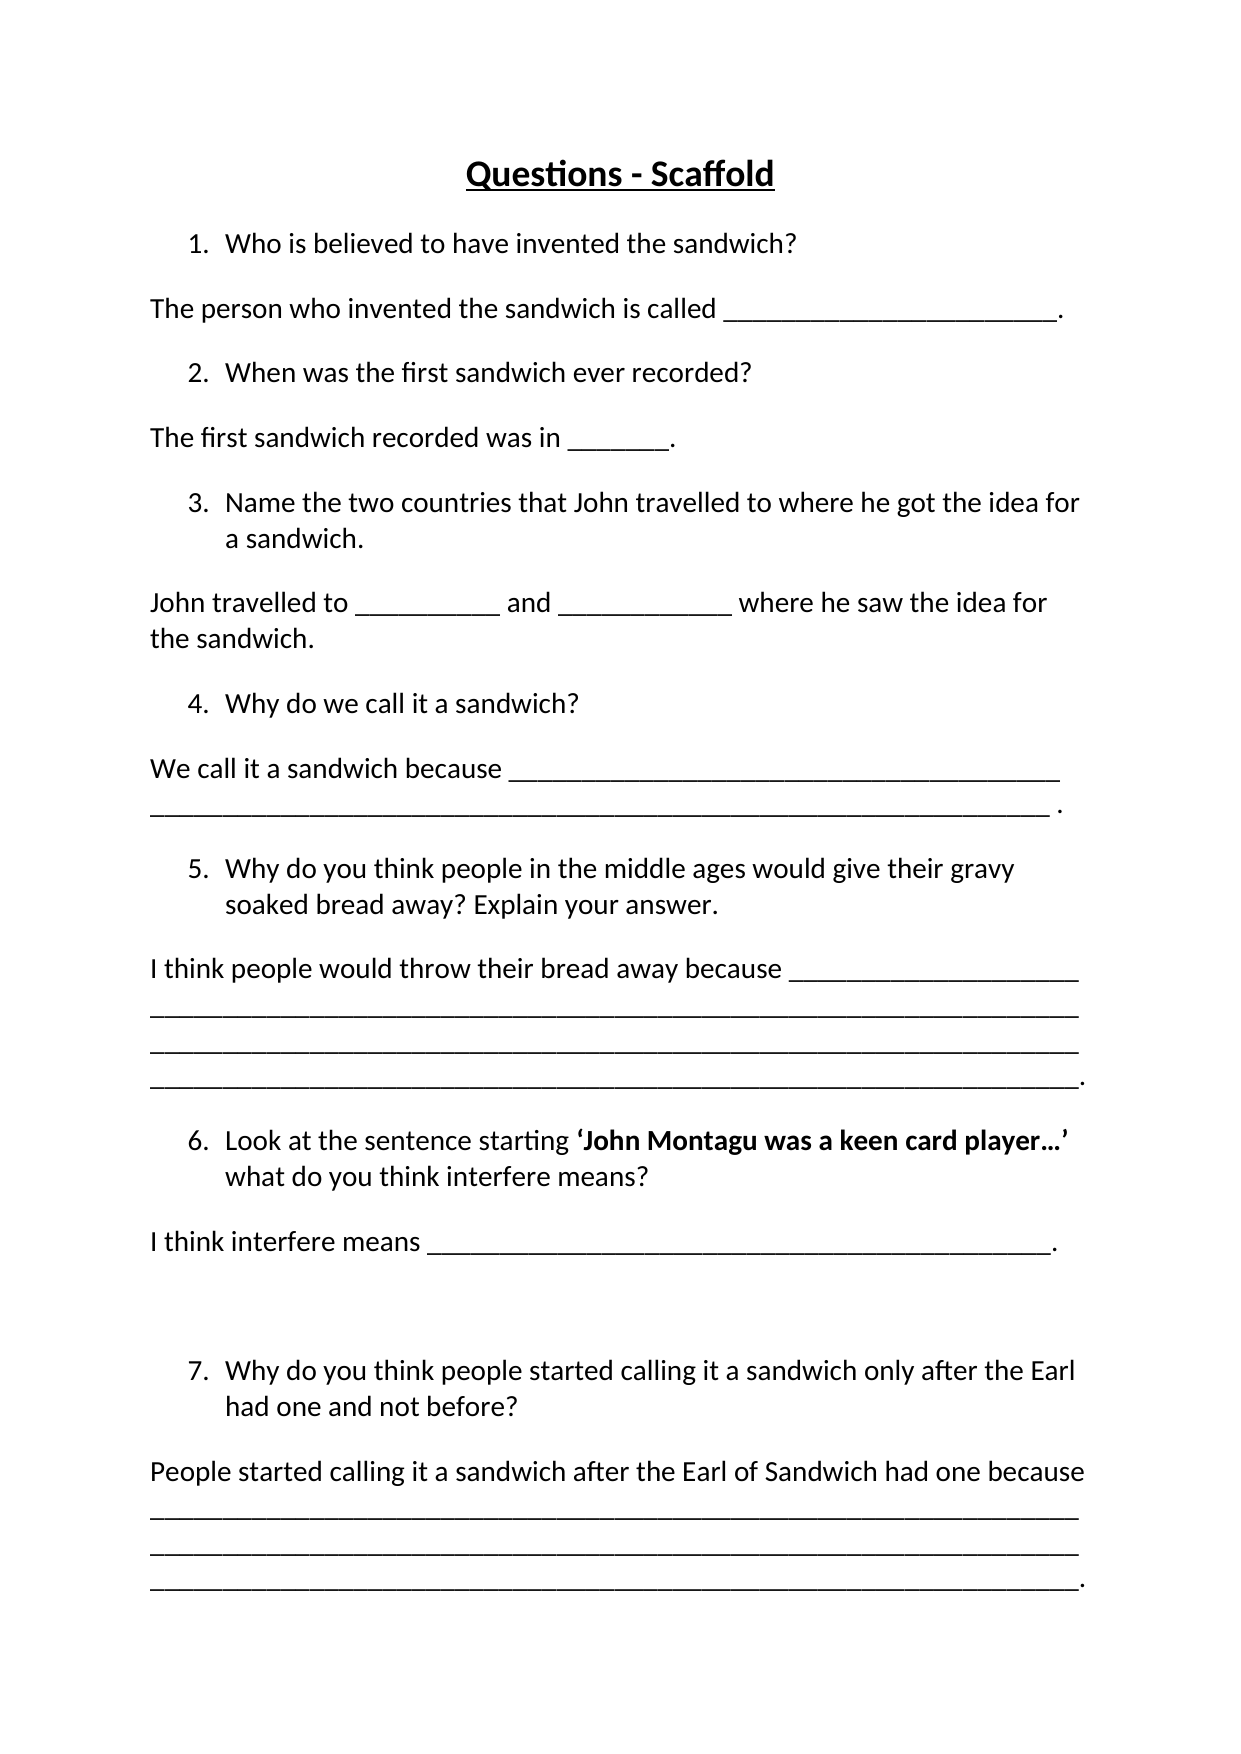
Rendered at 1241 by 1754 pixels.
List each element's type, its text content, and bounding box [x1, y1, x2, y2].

text People started calling it a sandwich after the Earl of Sandwich had one because ________________________________________________________________________________________________________________________________________________________________________________________________. [150, 1453, 1090, 1595]
list Name the two countries that John travelled to where he got the idea for a sandwich. [187, 484, 1090, 555]
text I think people would throw their bread away because ____________________ ________________________________________________________________________________________________________________________________________________________________________________________________. [150, 951, 1090, 1093]
list Why do you think people in the middle ages would give their gravy soaked bread away? Explain your answer. [187, 850, 1090, 921]
list Why do you think people started calling it a sandwich only after the Earl had one and not before? [187, 1352, 1090, 1423]
text We call it a sandwich because ______________________________________ ______________________________________________________________ . [150, 750, 1090, 821]
text The person who invented the sandwich is called _______________________. [150, 290, 1090, 325]
list Who is believed to have invented the sandwich? [187, 225, 1090, 261]
list When was the first sandwich ever recorded? [187, 354, 1090, 390]
list Why do we call it a sandwich? [187, 685, 1090, 721]
text John travelled to __________ and ____________ where he saw the idea for the sandwich. [150, 584, 1090, 656]
text I think interfere means ___________________________________________. [150, 1223, 1090, 1258]
list Look at the sentence starting ‘John Montagu was a keen card player…’ what do you think interfere means? [187, 1122, 1090, 1193]
text Questions - Scaffold [150, 150, 1090, 196]
text The first sandwich recorded was in _______. [150, 419, 1090, 455]
